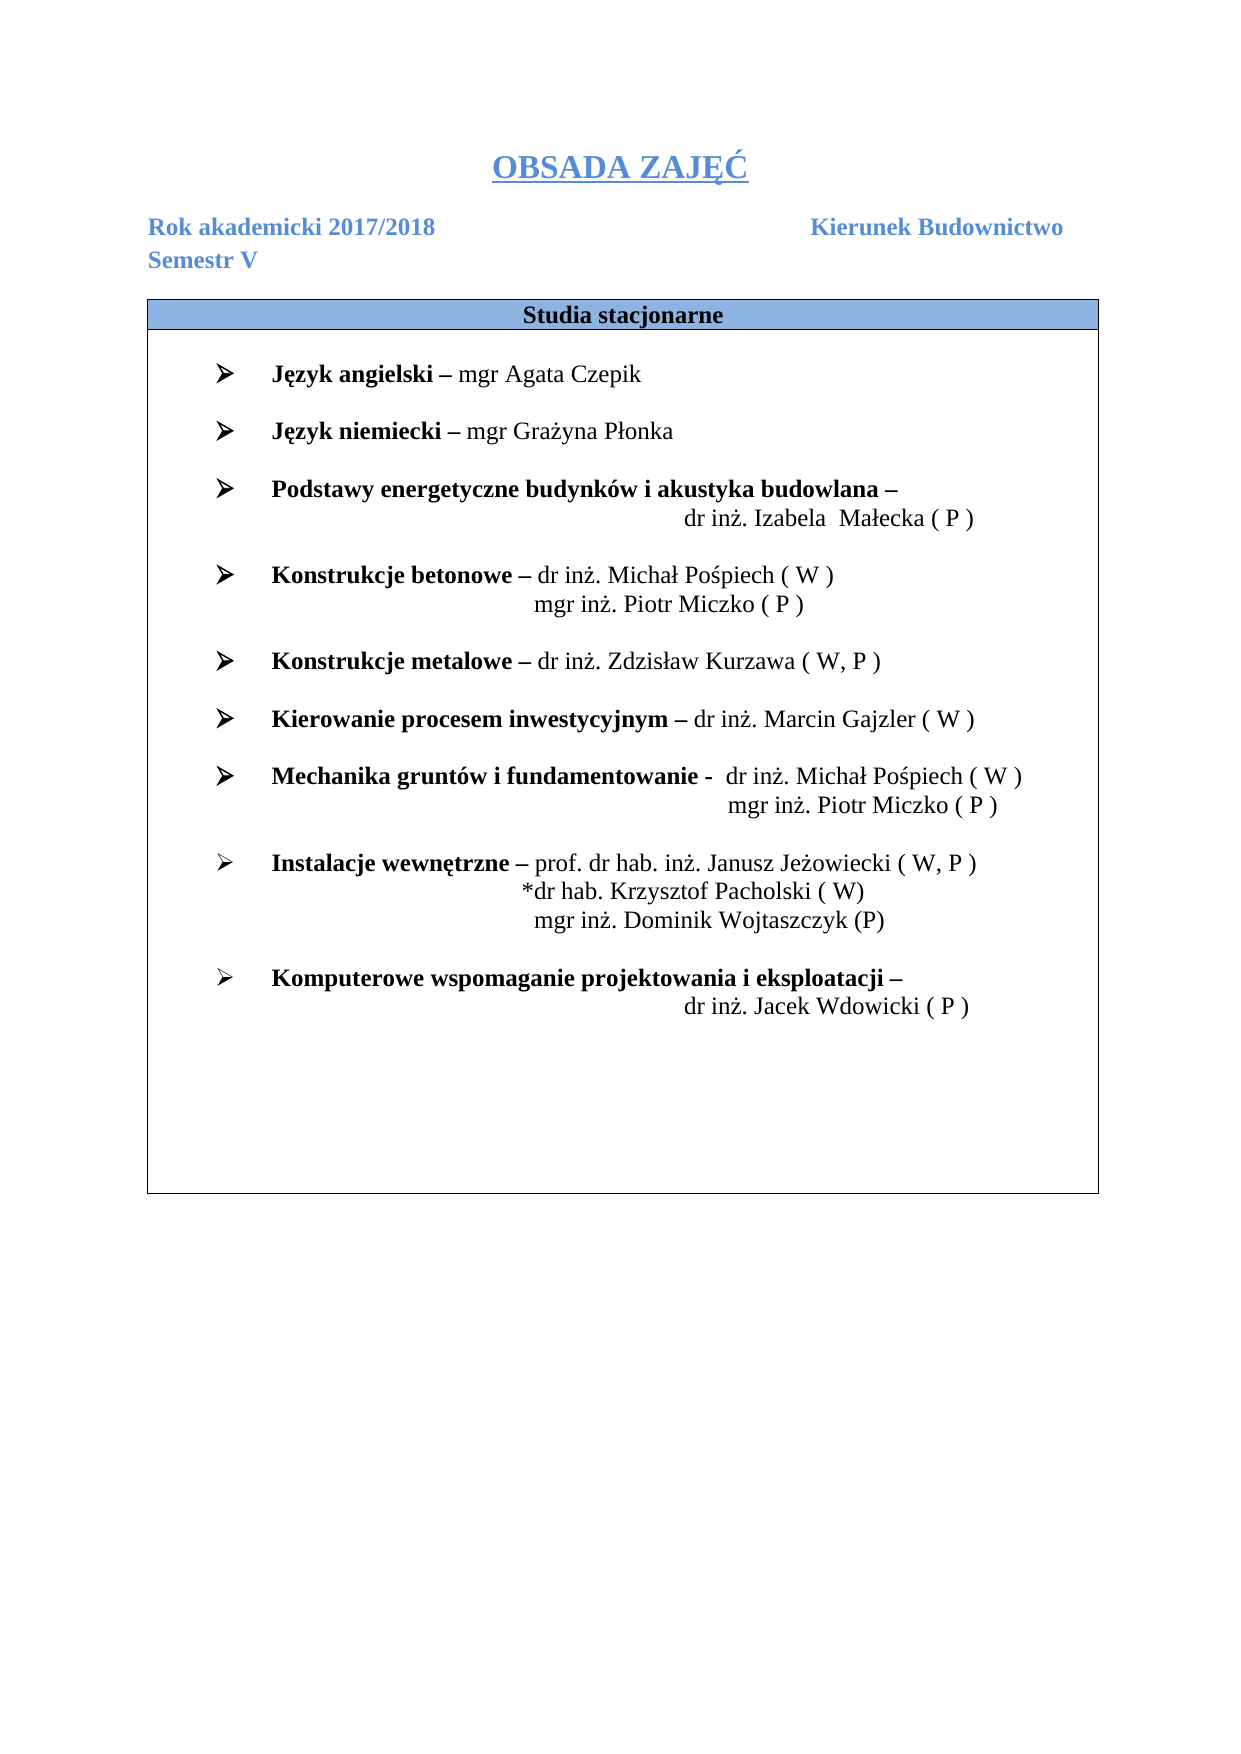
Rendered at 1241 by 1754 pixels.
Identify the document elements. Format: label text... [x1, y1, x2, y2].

table_header Studia stacjonarne [148, 300, 1098, 329]
table_cell Język angielski – mgr Agata Czepik Język niemiecki – mgr Grażyna Płonka Podstawy energetyczne budynków i akustyka budowlana – dr inż. Izabela Małecka ( P ) Konstrukcje betonowe – dr inż. Michał Pośpiech ( W ) mgr inż. Piotr Miczko ( P ) Konstrukcje metalowe – dr inż. Zdzisław Kurzawa ( W, P ) Kierowanie procesem inwestycyjnym – dr inż. Marcin Gajzler ( W ) Mechanika gruntów i fundamentowanie - dr inż. Michał Pośpiech ( W ) mgr inż. Piotr Miczko ( P ) Instalacje wewnętrzne – prof. dr hab. inż. Janusz Jeżowiecki ( W, P ) *dr hab. Krzysztof Pacholski ( W) mgr inż. Dominik Wojtaszczyk (P) Komputerowe wspomaganie projektowania i eksploatacji – dr inż. Jacek Wdowicki ( P ) [148, 330, 1098, 1193]
text OBSADA ZAJĘĆ [148, 148, 1093, 186]
text Rok akademicki 2017/2018 Kierunek Budownictwo Semestr V [148, 212, 1093, 274]
